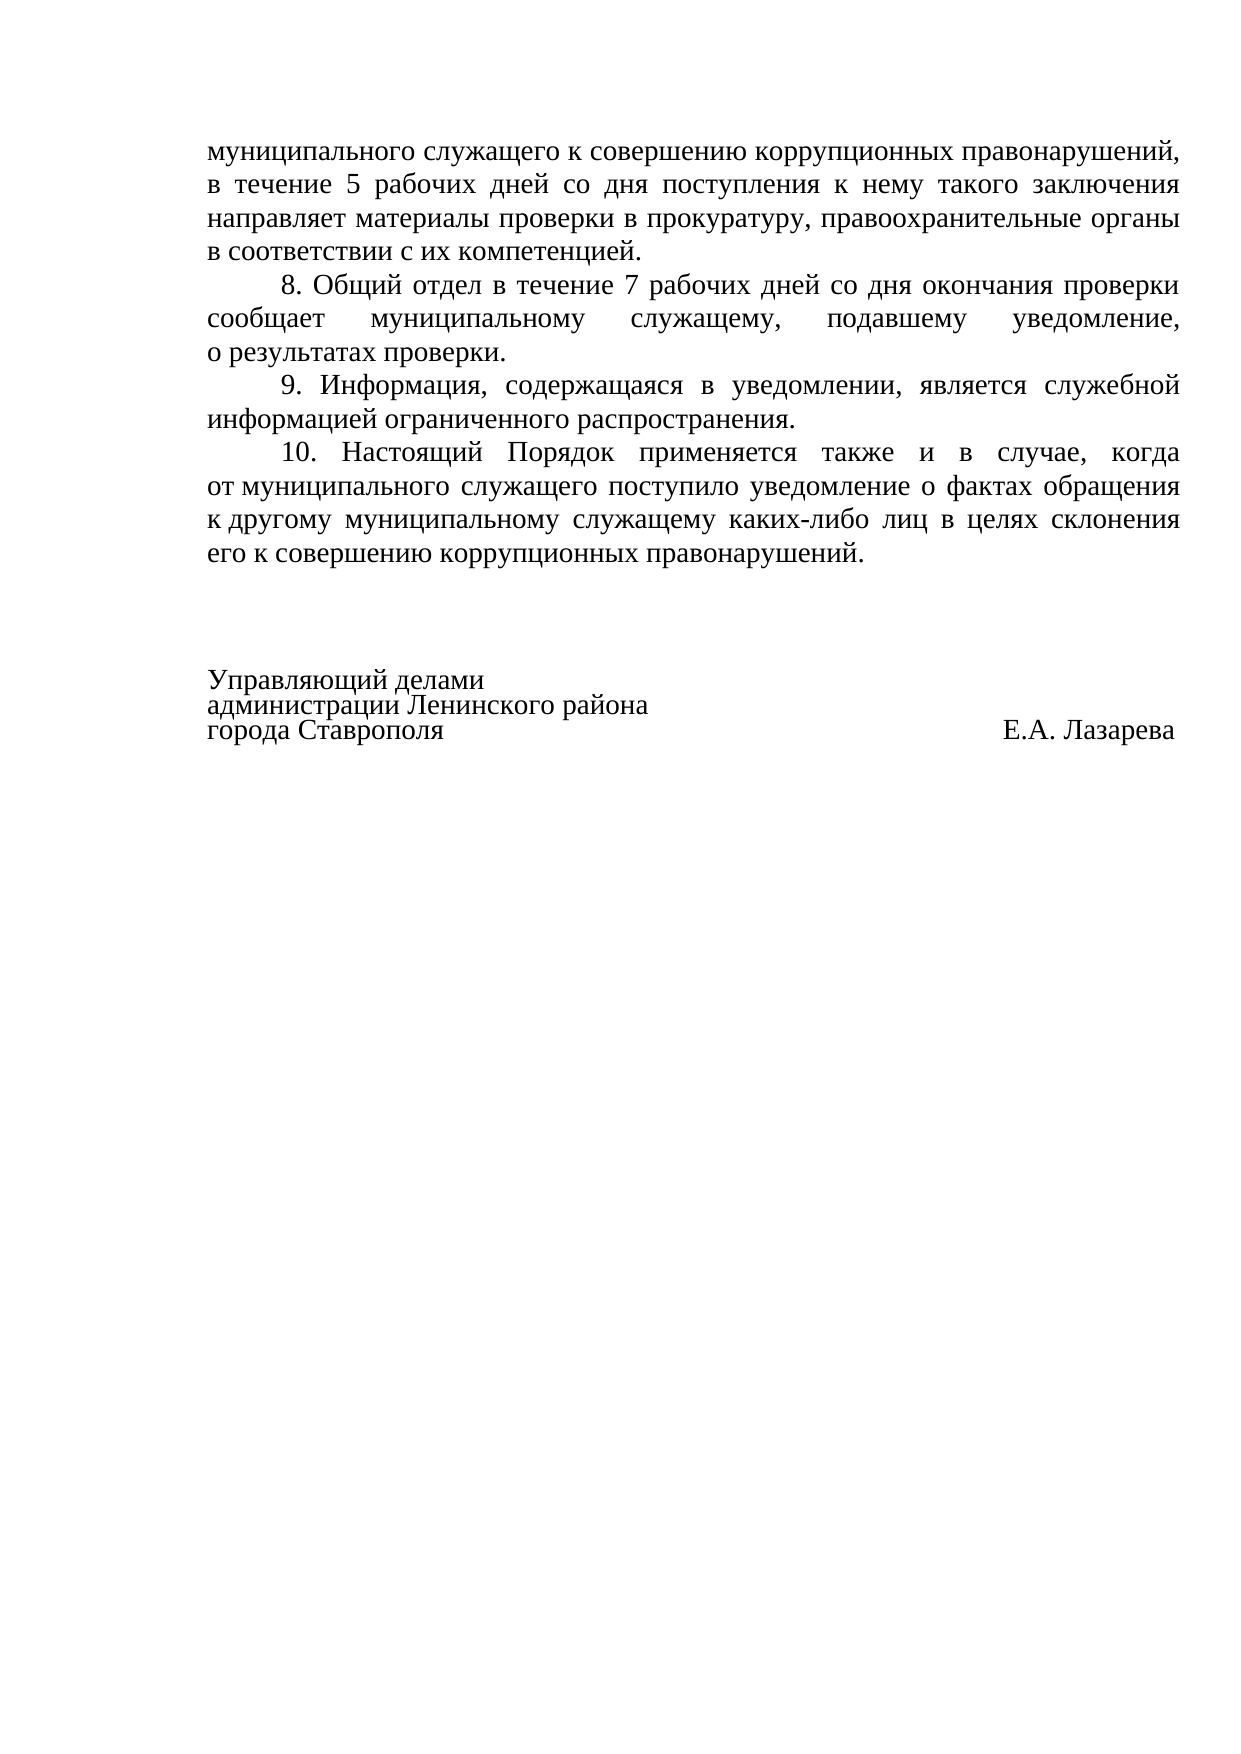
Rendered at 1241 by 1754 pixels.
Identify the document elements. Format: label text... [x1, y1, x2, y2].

text города Ставрополя Е.А. Лазарева [207, 719, 1181, 744]
text 8. Общий отдел в течение 7 рабочих дней со дня окончания проверки сообщает муниципальному служащему, подавшему уведомление, о результатах проверки. [207, 267, 1181, 367]
text 9. Информация, содержащаяся в уведомлении, является служебной информацией ограниченного распространения. [207, 367, 1181, 434]
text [207, 133, 1181, 267]
text 10. Настоящий Порядок применяется также и в случае, когда от муниципального служащего поступило уведомление о фактах обращения к другому муниципальному служащему каких-либо лиц в целях склонения его к совершению коррупционных правонарушений. [207, 434, 1181, 569]
text Управляющий делами [207, 669, 1181, 694]
text администрации Ленинского района [207, 694, 1181, 719]
